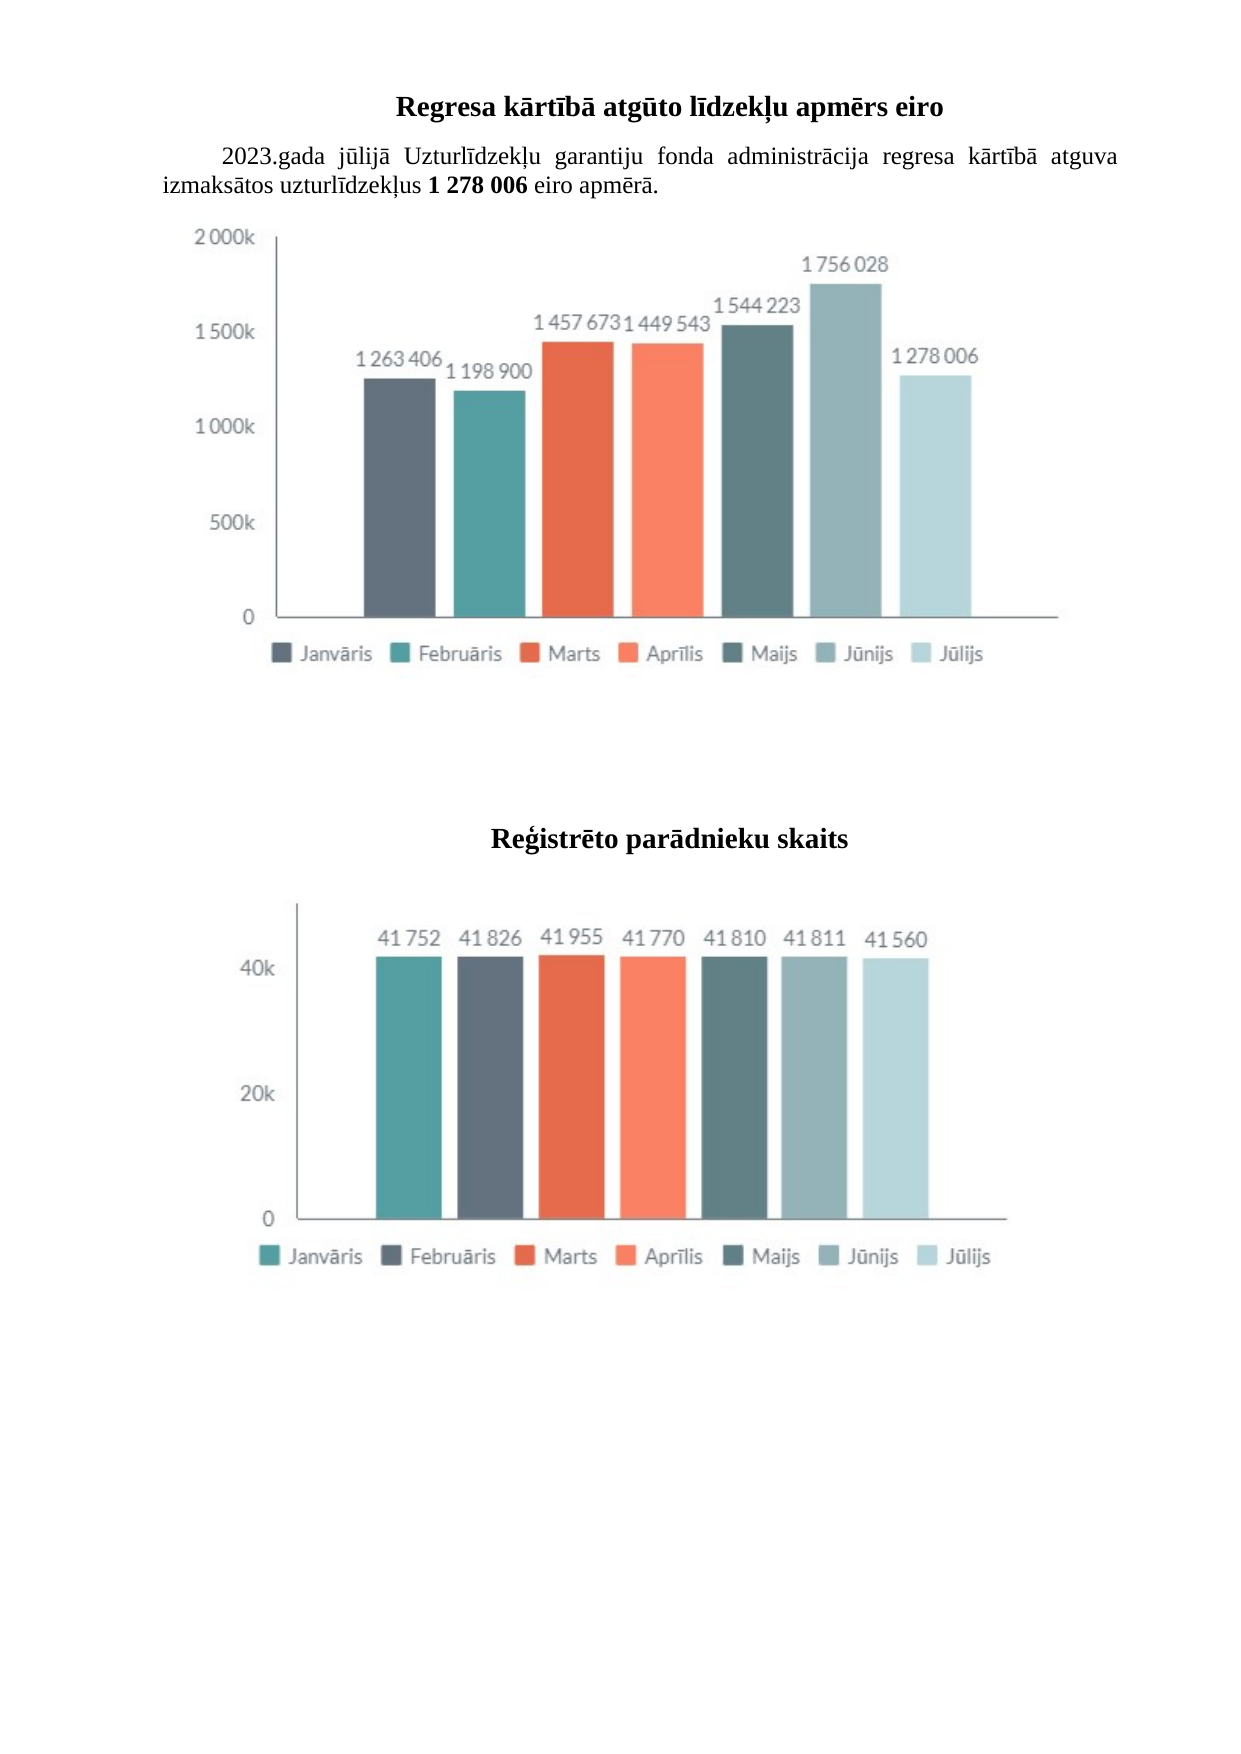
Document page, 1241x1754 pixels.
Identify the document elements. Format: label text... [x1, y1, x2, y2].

picture [223, 888, 1027, 1294]
text 2023.gada jūlijā Uzturlīdzekļu garantiju fonda administrācija regresa kārtībā atguva izmaksātos uzturlīdzekļus 1 278 006 eiro apmērā. [162, 141, 1118, 199]
picture [180, 218, 1071, 678]
text Regresa kārtībā atgūto līdzekļu apmērs eiro [133, 89, 1118, 122]
text Reģistrēto parādnieku skaits [133, 821, 1118, 855]
